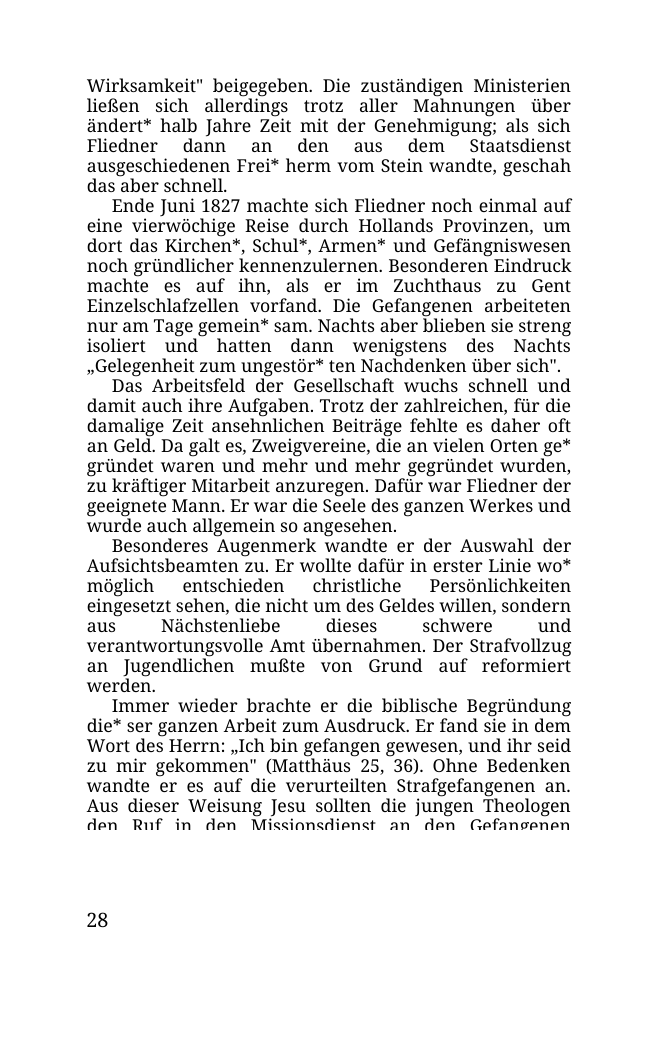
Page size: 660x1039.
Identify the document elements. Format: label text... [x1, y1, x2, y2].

text Besonderes Augenmerk wandte er der Auswahl der Aufsichtsbeamten zu. Er wollte dafür in erster Linie wo* möglich entschieden christliche Persönlichkeiten eingesetzt sehen, die nicht um des Geldes willen, sondern aus Nächstenliebe dieses schwere und verantwortungsvolle Amt übernahmen. Der Strafvollzug an Jugendlichen mußte von Grund auf reformiert werden. [87, 537, 572, 697]
text Wirksamkeit" beigegeben. Die zuständigen Ministerien ließen sich allerdings trotz aller Mahnungen über ändert* halb Jahre Zeit mit der Genehmigung; als sich Fliedner dann an den aus dem Staatsdienst ausgeschiedenen Frei* herm vom Stein wandte, geschah das aber schnell. [87, 77, 572, 197]
text Ende Juni 1827 machte sich Fliedner noch einmal auf eine vierwöchige Reise durch Hollands Provinzen, um dort das Kirchen*, Schul*, Armen* und Gefängniswesen noch gründlicher kennenzulernen. Besonderen Eindruck machte es auf ihn, als er im Zuchthaus zu Gent Einzelschlafzellen vorfand. Die Gefangenen arbeiteten nur am Tage gemein* sam. Nachts aber blieben sie streng isoliert und hatten dann wenigstens des Nachts „Gelegenheit zum ungestör* ten Nachdenken über sich". [87, 197, 572, 377]
text Das Arbeitsfeld der Gesellschaft wuchs schnell und damit auch ihre Aufgaben. Trotz der zahlreichen, für die damalige Zeit ansehnlichen Beiträge fehlte es daher oft an Geld. Da galt es, Zweigvereine, die an vielen Orten ge* gründet waren und mehr und mehr gegründet wurden, zu kräftiger Mitarbeit anzuregen. Dafür war Fliedner der geeignete Mann. Er war die Seele des ganzen Werkes und wurde auch allgemein so angesehen. [87, 377, 572, 537]
text 28 [86, 912, 108, 932]
text Immer wieder brachte er die biblische Begründung die* ser ganzen Arbeit zum Ausdruck. Er fand sie in dem Wort des Herrn: „Ich bin gefangen gewesen, und ihr seid zu mir gekommen" (Matthäus 25, 36). Ohne Bedenken wandte er es auf die verurteilten Strafgefangenen an. Aus dieser Weisung Jesu sollten die jungen Theologen den Ruf in den Missionsdienst an den Gefangenen vernehmen, deren letztes Ziel ihre sittliche Besserung sein sollte. [87, 697, 572, 829]
